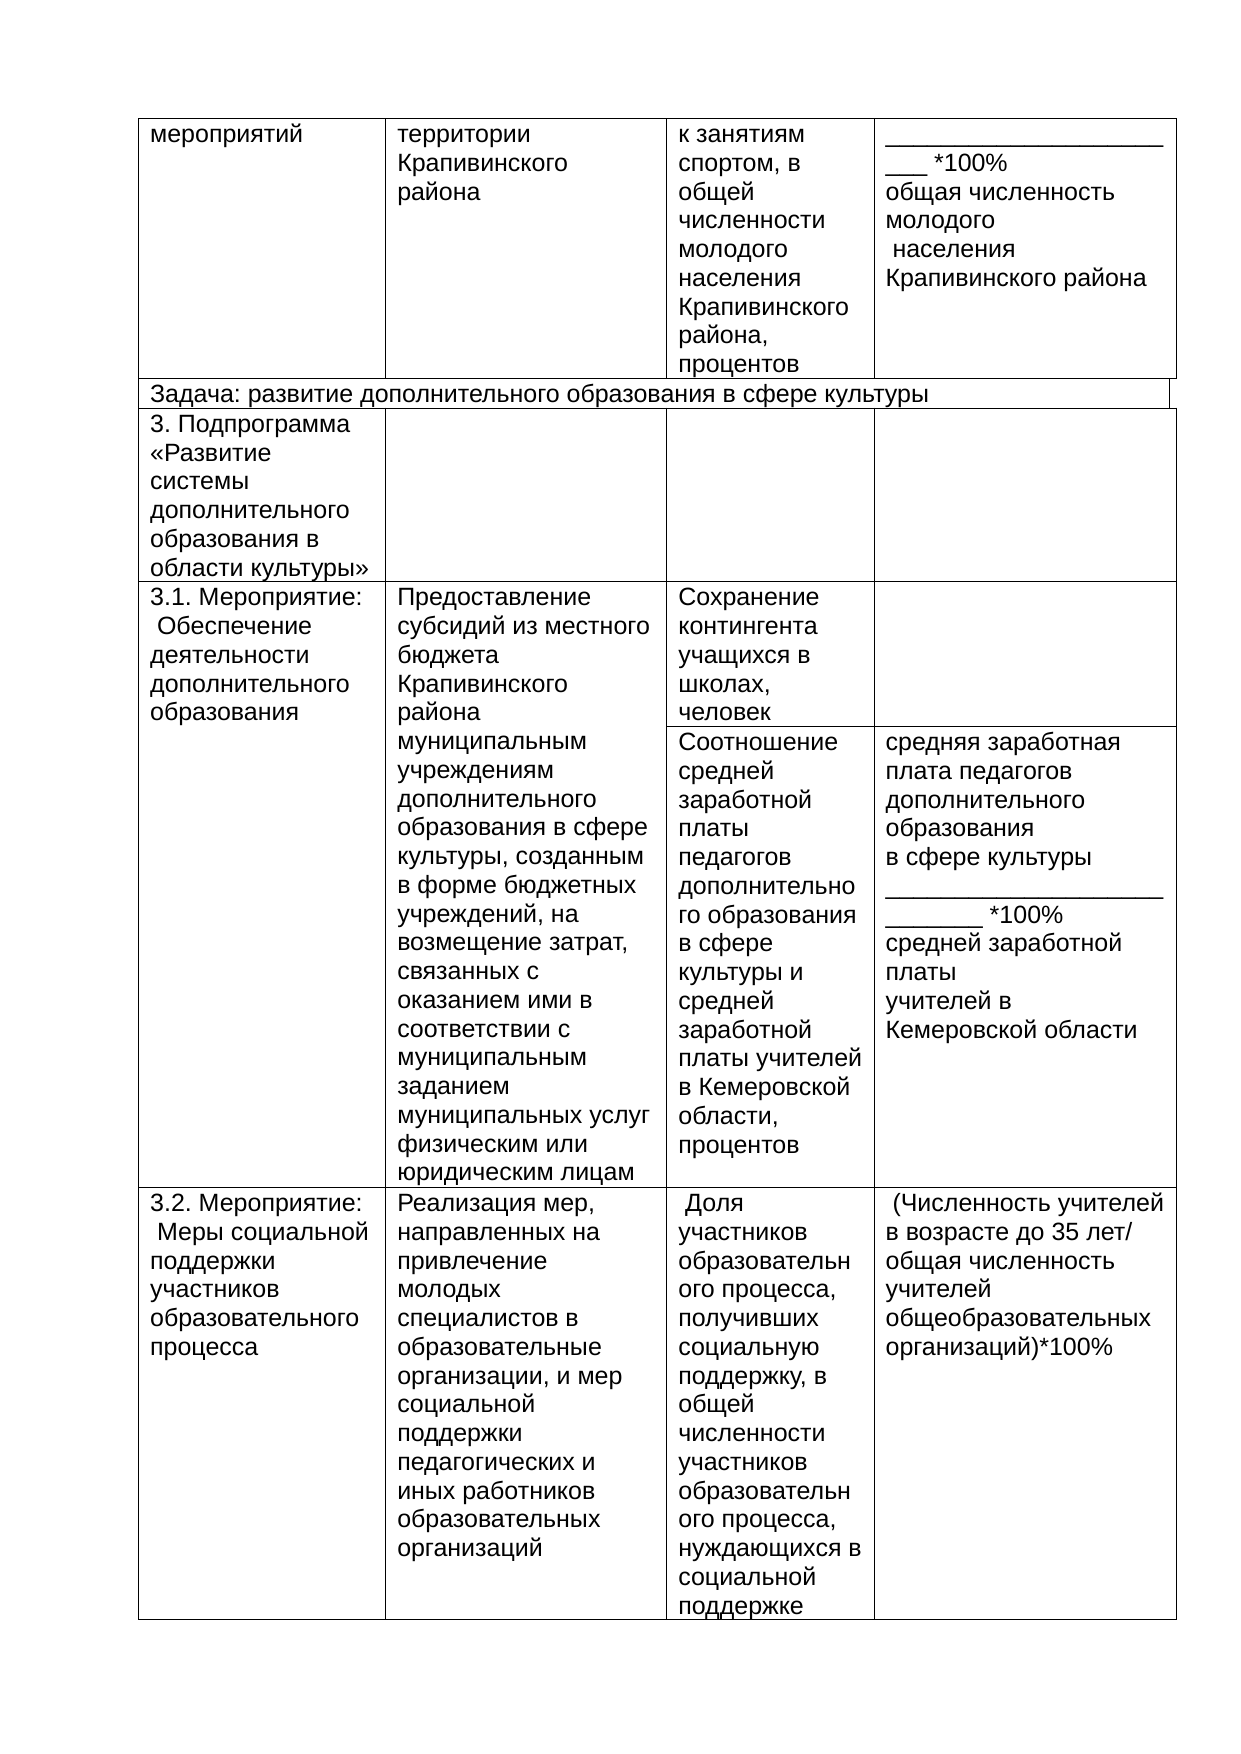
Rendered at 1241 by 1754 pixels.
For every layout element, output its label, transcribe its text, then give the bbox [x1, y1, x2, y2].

table_cell [875, 409, 1176, 581]
table_cell [386, 409, 666, 581]
table_cell Сохранение контингента учащихся в школах, человек [667, 582, 874, 726]
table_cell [875, 119, 1176, 378]
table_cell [386, 119, 666, 378]
table_cell средняя заработная плата педагогов дополнительного образования в сфере культуры ___________________________ *100% средней заработной платы учителей в Кемеровской области [875, 727, 1176, 1187]
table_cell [667, 119, 874, 378]
table_cell [875, 582, 1176, 726]
table_cell [667, 409, 874, 581]
table_cell Предоставление субсидий из местного бюджета Крапивинского района муниципальным учреждениям дополнительного образования в сфере культуры, созданным в форме бюджетных учреждений, на возмещение затрат, связанных с оказанием ими в соответствии с муниципальным заданием муниципальных услуг физическим или юридическим лицам [386, 582, 666, 1187]
table_cell Задача: развитие дополнительного образования в сфере культуры [139, 379, 1169, 408]
table_cell Доля участников образовательного процесса, получивших социальную поддержку, в общей численности участников образовательного процесса, нуждающихся в социальной поддержке [667, 1188, 874, 1619]
table_cell 3.1. Мероприятие: Обеспечение деятельности дополнительного образования [139, 582, 385, 1187]
table_cell Соотношение средней заработной платы педагогов дополнительного образования в сфере культуры и средней заработной платы учителей в Кемеровской области, процентов [667, 727, 874, 1187]
table_cell 3.2. Мероприятие: Меры социальной поддержки участников образовательного процесса [139, 1188, 385, 1619]
table_cell Реализация мер, направленных на привлечение молодых специалистов в образовательные организации, и мер социальной поддержки педагогических и иных работников образовательных организаций [386, 1188, 666, 1619]
table_cell 3. Подпрограмма «Развитие системы дополнительного образования в области культуры» [139, 409, 385, 581]
table_cell (Численность учителей в возрасте до 35 лет/ общая численность учителей общеобразовательных организаций)*100% [875, 1188, 1176, 1619]
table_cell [139, 119, 385, 378]
